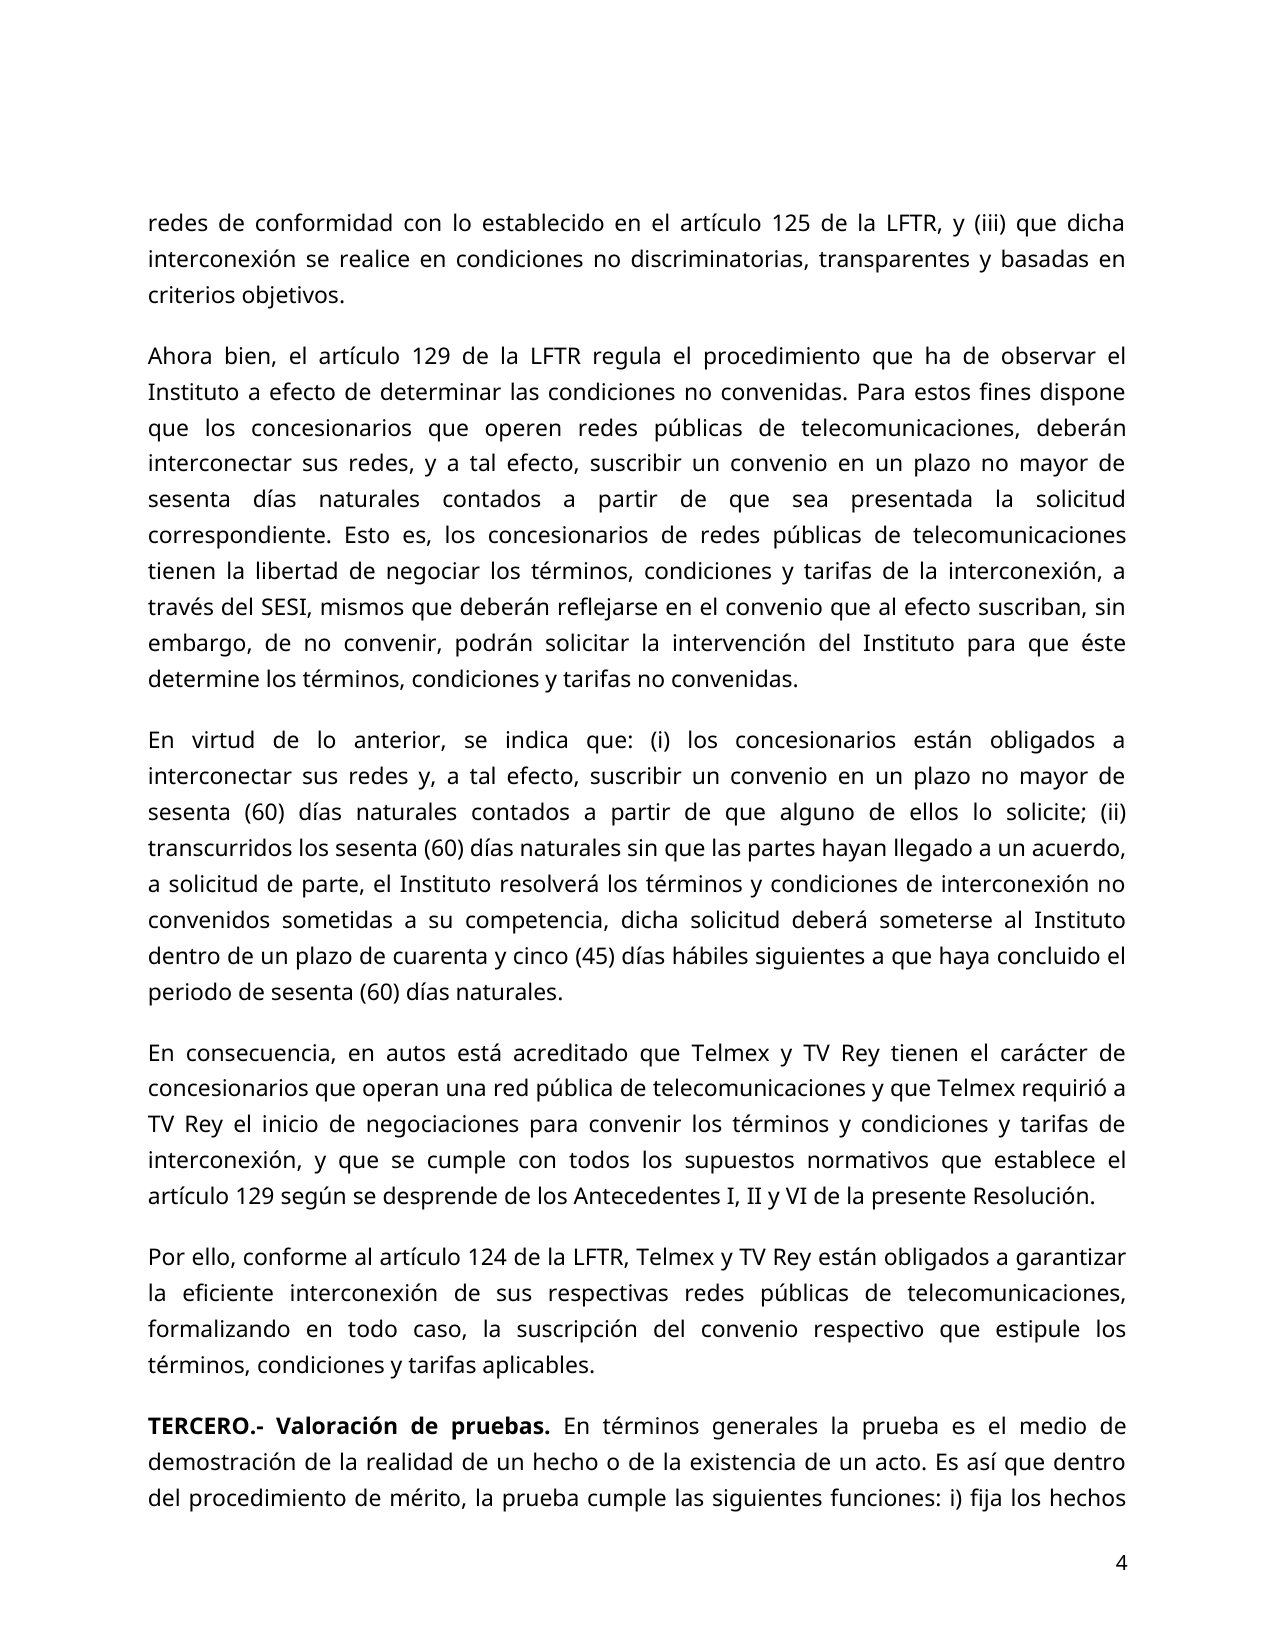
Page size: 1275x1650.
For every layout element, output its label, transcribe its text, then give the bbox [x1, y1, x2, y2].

text Ahora bien, el artículo 129 de la LFTR regula el procedimiento que ha de observar el Instituto a efecto de determinar las condiciones no convenidas. Para estos fines dispone que los concesionarios que operen redes públicas de telecomunicaciones, deberán interconectar sus redes, y a tal efecto, suscribir un convenio en un plazo no mayor de sesenta días naturales contados a partir de que sea presentada la solicitud correspondiente. Esto es, los concesionarios de redes públicas de telecomunicaciones tienen la libertad de negociar los términos, condiciones y tarifas de la interconexión, a través del SESI, mismos que deberán reflejarse en el convenio que al efecto suscriban, sin embargo, de no convenir, podrán solicitar la intervención del Instituto para que éste determine los términos, condiciones y tarifas no convenidas. [148, 339, 1127, 694]
text En virtud de lo anterior, se indica que: (i) los concesionarios están obligados a interconectar sus redes y, a tal efecto, suscribir un convenio en un plazo no mayor de sesenta (60) días naturales contados a partir de que alguno de ellos lo solicite; (ii) transcurridos los sesenta (60) días naturales sin que las partes hayan llegado a un acuerdo, a solicitud de parte, el Instituto resolverá los términos y condiciones de interconexión no convenidos sometidas a su competencia, dicha solicitud deberá someterse al Instituto dentro de un plazo de cuarenta y cinco (45) días hábiles siguientes a que haya concluido el periodo de sesenta (60) días naturales. [148, 724, 1127, 1007]
text Por ello, conforme al artículo 124 de la LFTR, Telmex y TV Rey están obligados a garantizar la eficiente interconexión de sus respectivas redes públicas de telecomunicaciones, formalizando en todo caso, la suscripción del convenio respectivo que estipule los términos, condiciones y tarifas aplicables. [148, 1241, 1127, 1380]
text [148, 207, 1127, 310]
text En consecuencia, en autos está acreditado que Telmex y TV Rey tienen el carácter de concesionarios que operan una red pública de telecomunicaciones y que Telmex requirió a TV Rey el inicio de negociaciones para convenir los términos y condiciones y tarifas de interconexión, y que se cumple con todos los supuestos normativos que establece el artículo 129 según se desprende de los Antecedentes I, II y VI de la presente Resolución. [148, 1036, 1127, 1211]
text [148, 1410, 1127, 1513]
